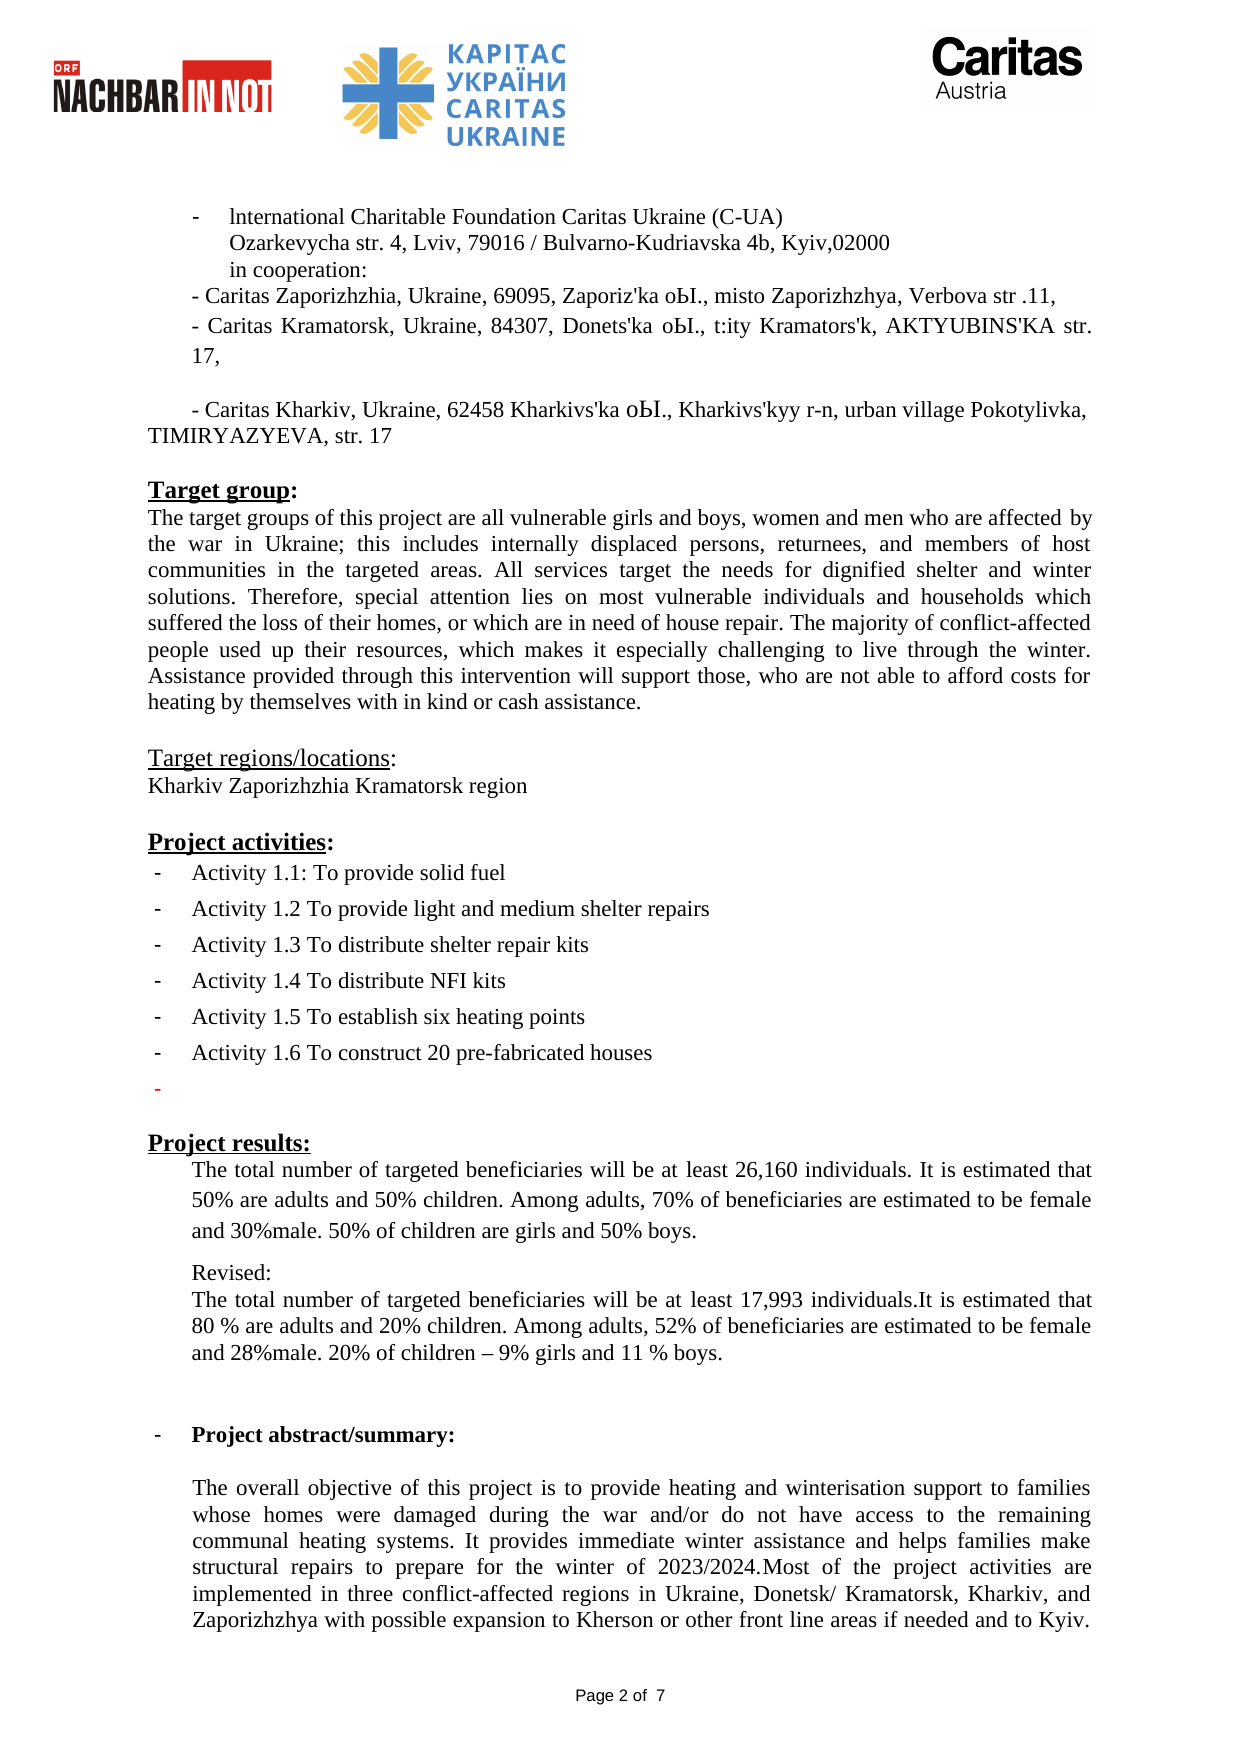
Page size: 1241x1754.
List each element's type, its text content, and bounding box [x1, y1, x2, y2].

list Activity 1.2 To provide light and medium shelter repairs [154, 892, 1093, 923]
picture [924, 27, 1092, 111]
list in cooperation: [229, 256, 1093, 282]
picture [341, 44, 566, 146]
list Activity 1.4 To distribute NFI kits [154, 964, 1093, 995]
list Activity 1.5 To establish six heating points [154, 1000, 1093, 1031]
list The total number of targeted beneficiaries will be at least 17,993 individuals.It is estimated that 80 % are adults and 20% children. Among adults, 52% of beneficiaries are estimated to be female and 28%male. 20% of children – 9% girls and 11 % boys. [191, 1286, 1093, 1365]
list Project abstract/summary: [154, 1418, 1093, 1449]
text Project results: [148, 1128, 1093, 1156]
text Kharkiv Zaporizhzhia Kramatorsk region [349, 772, 1093, 798]
list - Caritas Zaporizhzhia, Ukraine, 69095, Zaporiz'ka оЬІ., misto Zaporizhzhya, Verbova str .11, [191, 282, 1093, 308]
list lnternational Charitable Foundation Caritas Ukraine (C-UA) Ozarkevycha str. 4, Lviv, 79016 / Bulvarno-Kudriavska 4b, Kyiv,02000 [192, 203, 1093, 256]
text Target regions/locations: [148, 743, 1093, 772]
list Revised: [191, 1259, 1093, 1286]
list Activity 1.6 To construct 20 pre-fabricated houses [154, 1036, 1093, 1067]
list - Caritas Kramatorsk, Ukraine, 84307, Donets'ka оЬІ., t:ity Kramators'k, AKTYUBINS'KA str. 17, [191, 312, 1093, 369]
text Project activities: [148, 827, 1093, 856]
text Target group: [148, 475, 1093, 504]
text The target groups of this project are all vulnerable girls and boys, women and men who are affected by the war in Ukraine; this includes internally displaced persons, returnees, and members of host communities in the targeted areas. All services target the needs for dignified shelter and winter solutions. Therefore, special attention lies on most vulnerable individuals and households which suffered the loss of their homes, or which are in need of house repair. The majority of conflict-affected people used up their resources, which makes it especially challenging to live through the winter. Assistance provided through this intervention will support those, who are not able to afford costs for heating by themselves with in kind or cash assistance. [148, 504, 1093, 715]
text - Caritas Kharkiv, Ukraine, 62458 Kharkivs'ka оЬІ., Kharkivs'kyy r-n, urban village Pokotylivka, TIMIRYAZYEVA, str. 17 [148, 394, 1093, 449]
list Activity 1.3 To distribute shelter repair kits [154, 928, 1093, 959]
list The total number of targeted beneficiaries will be at least 26,160 individuals. It is estimated that 50% are adults and 50% children. Among adults, 70% of beneficiaries are estimated to be female and 30%male. 50% of children are girls and 50% boys. [191, 1156, 1093, 1243]
picture [52, 60, 272, 111]
list Activity 1.1: To provide solid fuel [154, 856, 1093, 887]
